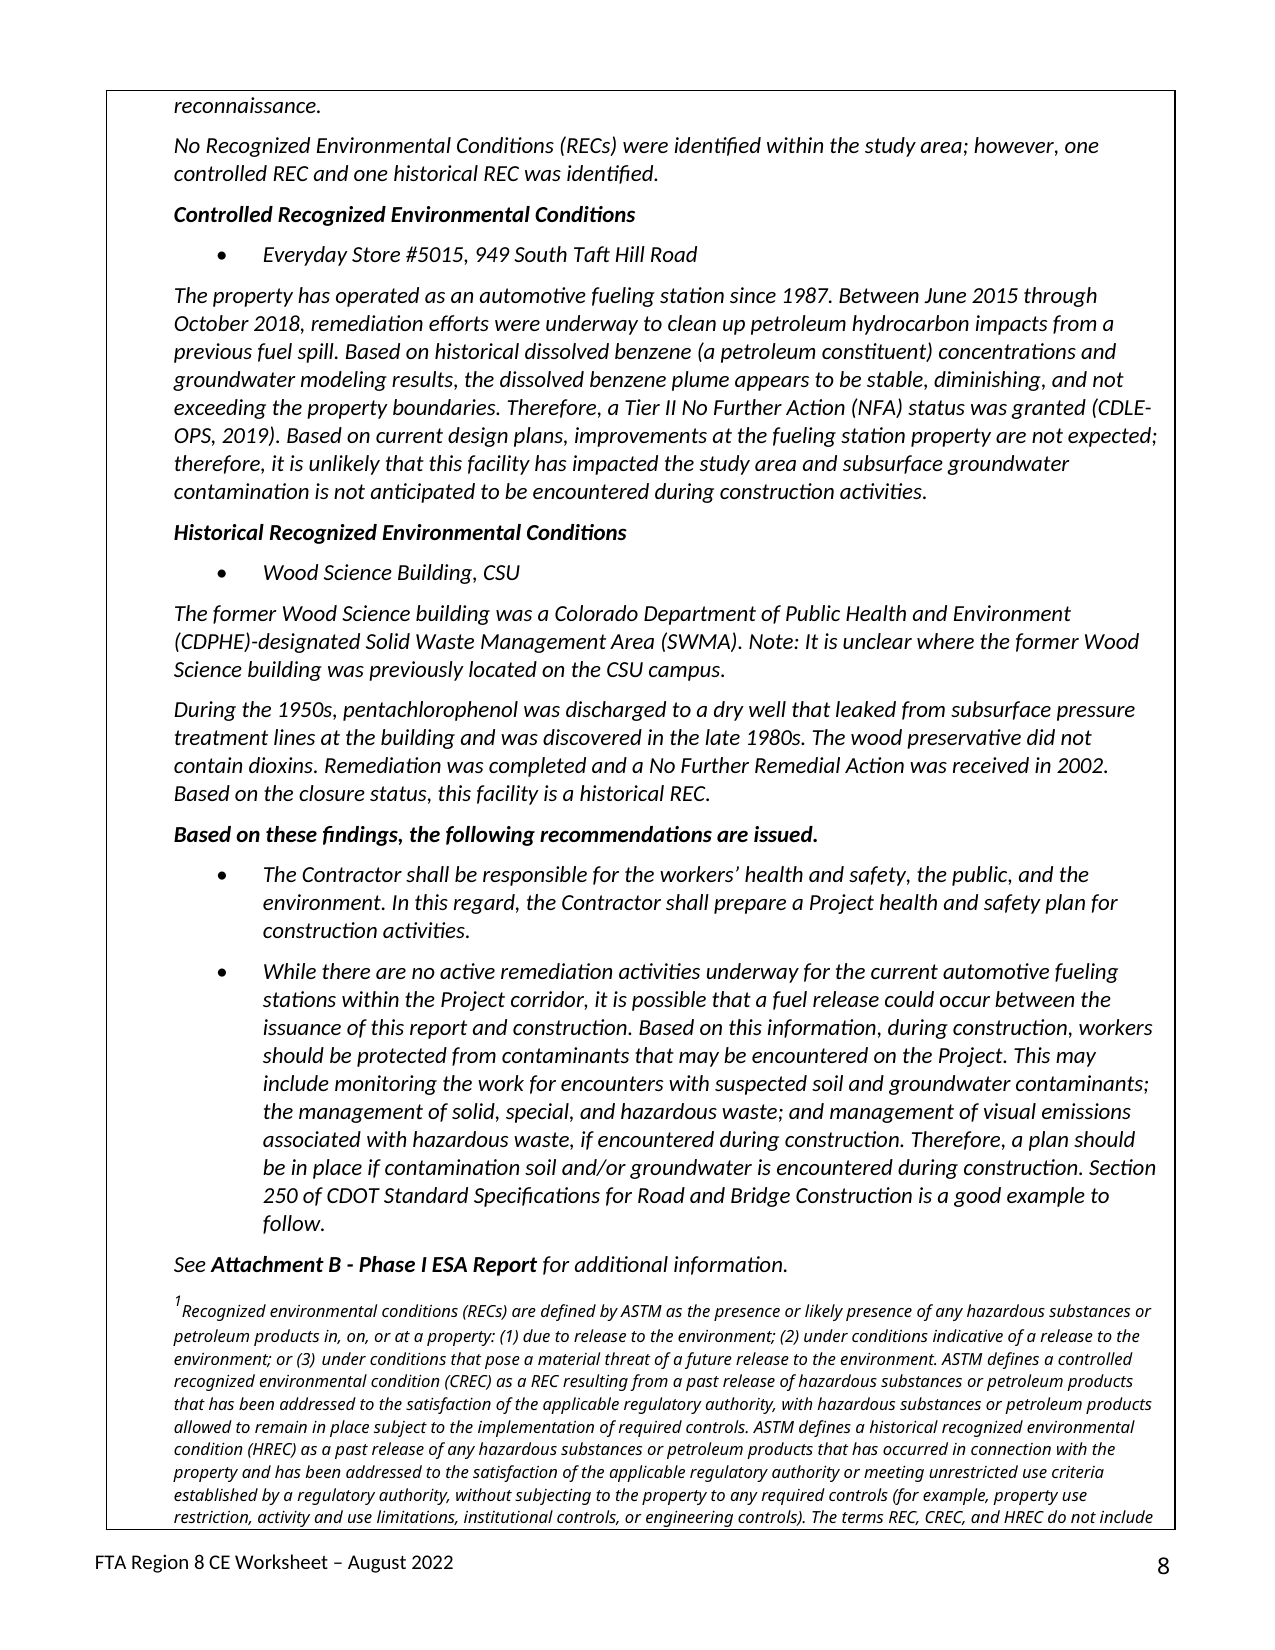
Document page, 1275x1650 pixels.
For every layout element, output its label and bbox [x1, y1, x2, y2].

table_cell [163, 91, 1174, 1529]
table_cell [107, 91, 162, 1529]
